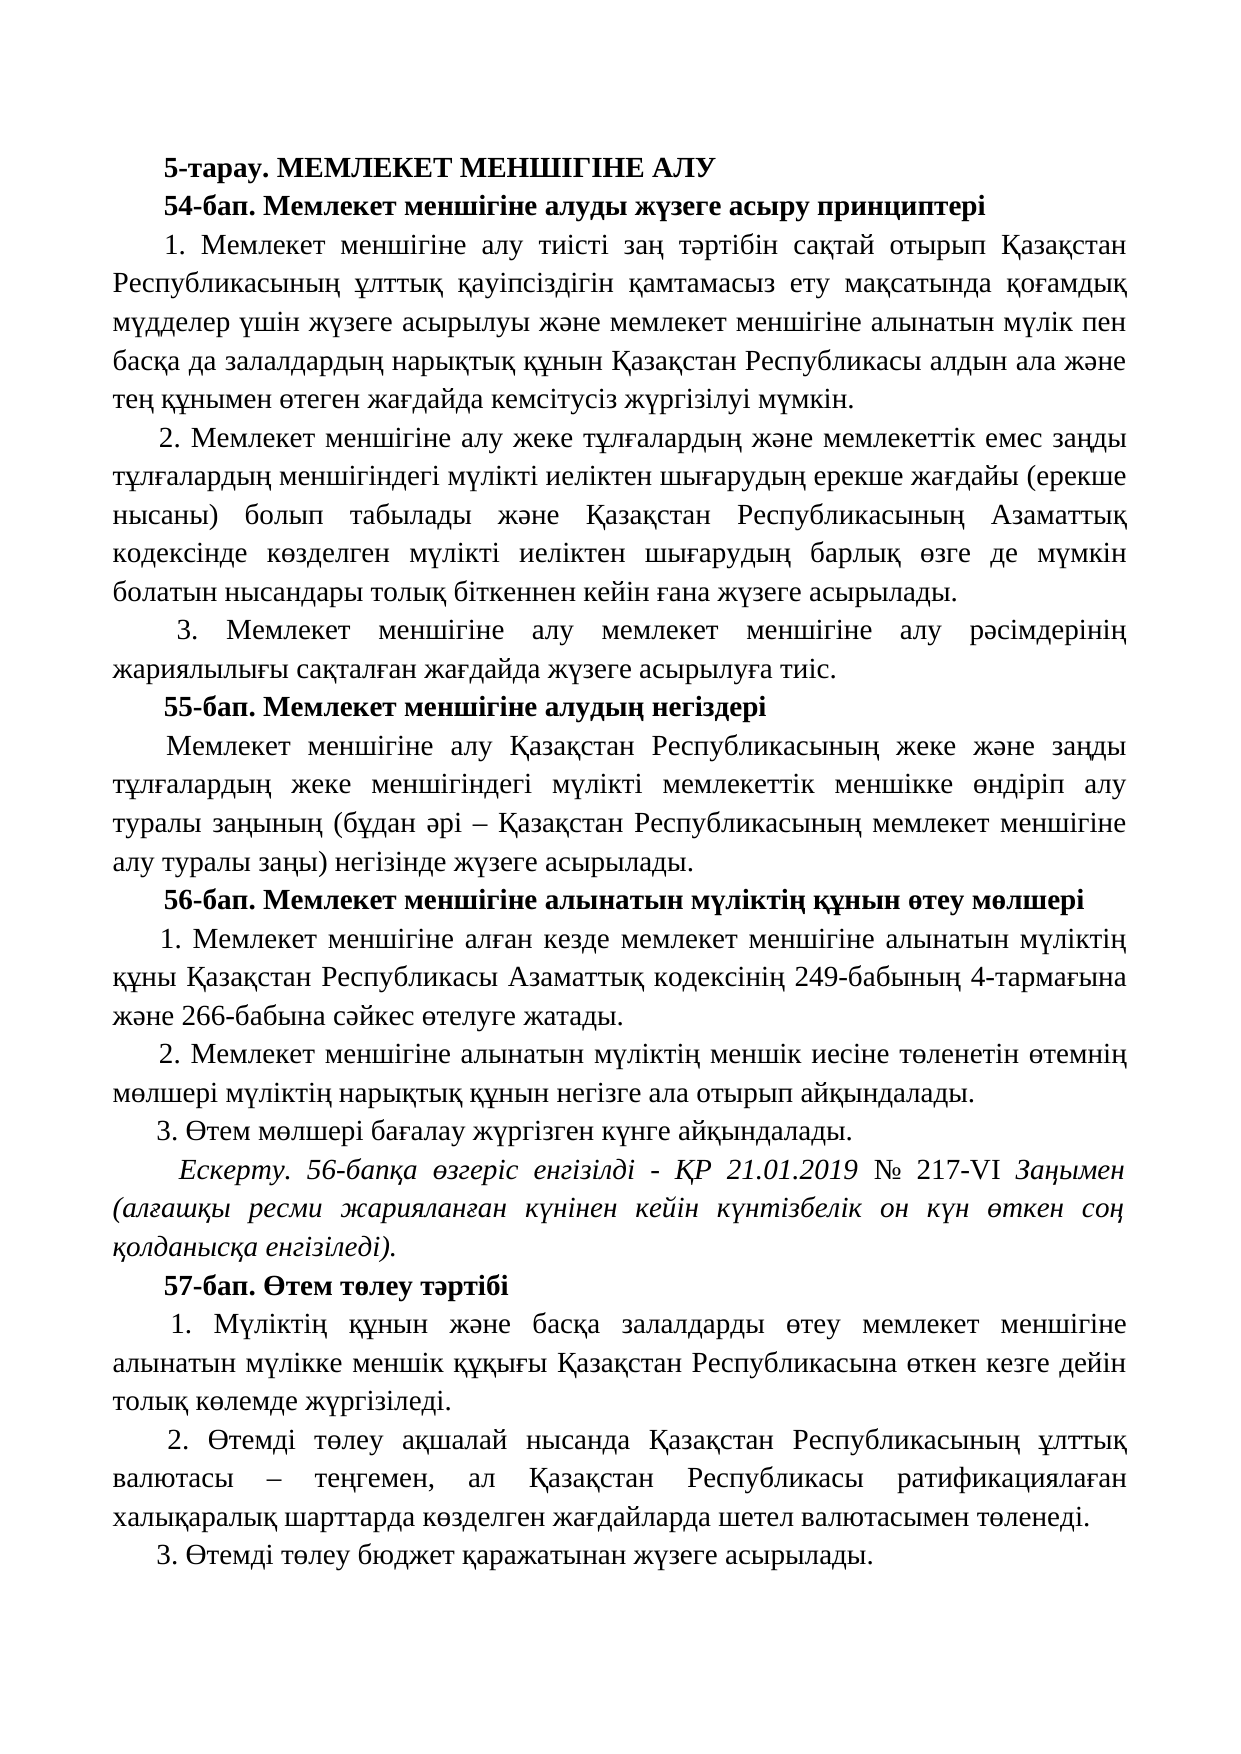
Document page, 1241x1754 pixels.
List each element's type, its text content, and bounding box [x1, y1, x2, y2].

text Мемлекет меншігіне алу Қазақстан Республикасының жеке және заңды тұлғалардың жеке меншiгiндегi мүлiктi мемлекеттiк меншiкке өндіріп алу туралы заңының (бұдан әрі – Қазақстан Республикасының мемлекет меншігіне алу туралы заңы) негізінде жүзеге асырылады. [112, 728, 1128, 877]
text 3. Өтемді төлеу бюджет қаражатынан жүзеге асырылады. [112, 1537, 1128, 1571]
text 56-бап. Мемлекет меншігіне алынатын мүліктің құнын өтеу мөлшері [112, 882, 1128, 916]
text 1. Мемлекет меншігіне алған кезде мемлекет меншігіне алынатын мүліктің құны Қазақстан Республикасы Азаматтық кодексінің 249-бабының 4-тармағына және 266-бабына сәйкес өтелуге жатады. [112, 921, 1128, 1031]
text 1. Мемлекет меншігіне алу тиісті заң тәртібін сақтай отырып Қазақстан Республикасының ұлттық қауіпсіздігін қамтамасыз ету мақсатында қоғамдық мүдделер үшін жүзеге асырылуы және мемлекет меншігіне алынатын мүлік пен басқа да залалдардың нарықтық құнын Қазақстан Республикасы алдын ала және тең құнымен өтеген жағдайда кемсітусіз жүргізілуі мүмкін. [112, 227, 1128, 415]
text 55-бап. Мемлекет меншігіне алудың негіздері [112, 689, 1128, 723]
text 2. Мемлекет меншігіне алынатын мүліктің меншік иесіне төленетін өтемнің мөлшері мүліктің нарықтық құнын негізге ала отырып айқындалады. [112, 1036, 1128, 1108]
text 3. Өтем мөлшері бағалау жүргізген күнге айқындалады. [112, 1113, 1128, 1147]
text 2. Мемлекет меншігіне алу жеке тұлғалардың және мемлекеттік емес заңды тұлғалардың меншігіндегі мүлікті иеліктен шығарудың ерекше жағдайы (ерекше нысаны) болып табылады және Қазақстан Республикасының Азаматтық кодексінде көзделген мүлікті иеліктен шығарудың барлық өзге де мүмкін болатын нысандары толық біткеннен кейін ғана жүзеге асырылады. [112, 420, 1128, 607]
text 2. Өтемді төлеу ақшалай нысанда Қазақстан Республикасының ұлттық валютасы – теңгемен, ал Қазақстан Республикасы ратификациялаған халықаралық шарттарда көзделген жағдайларда шетел валютасымен төленеді. [112, 1422, 1128, 1532]
text 1. Мүліктің құнын және басқа залалдарды өтеу мемлекет меншігіне алынатын мүлікке меншік құқығы Қазақстан Республикасына өткен кезге дейін толық көлемде жүргізіледі. [112, 1306, 1128, 1417]
text 5-тарау. МЕМЛЕКЕТ МЕНШІГІНЕ АЛУ [112, 150, 1128, 183]
text 57-бап. Өтем төлеу тәртібі [112, 1268, 1128, 1301]
text Ескерту. 56-бапқа өзгеріс енгізілді - ҚР 21.01.2019 № 217-VI Заңымен (алғашқы ресми жарияланған күнінен кейін күнтізбелік он күн өткен соң қолданысқа енгізіледі). [112, 1152, 1128, 1263]
text 54-бап. Мемлекет меншігіне алуды жүзеге асыру принциптері [112, 188, 1128, 222]
text 3. Мемлекет меншігіне алу мемлекет меншігіне алу рәсімдерінің жариялылығы сақталған жағдайда жүзеге асырылуға тиіс. [112, 612, 1128, 684]
